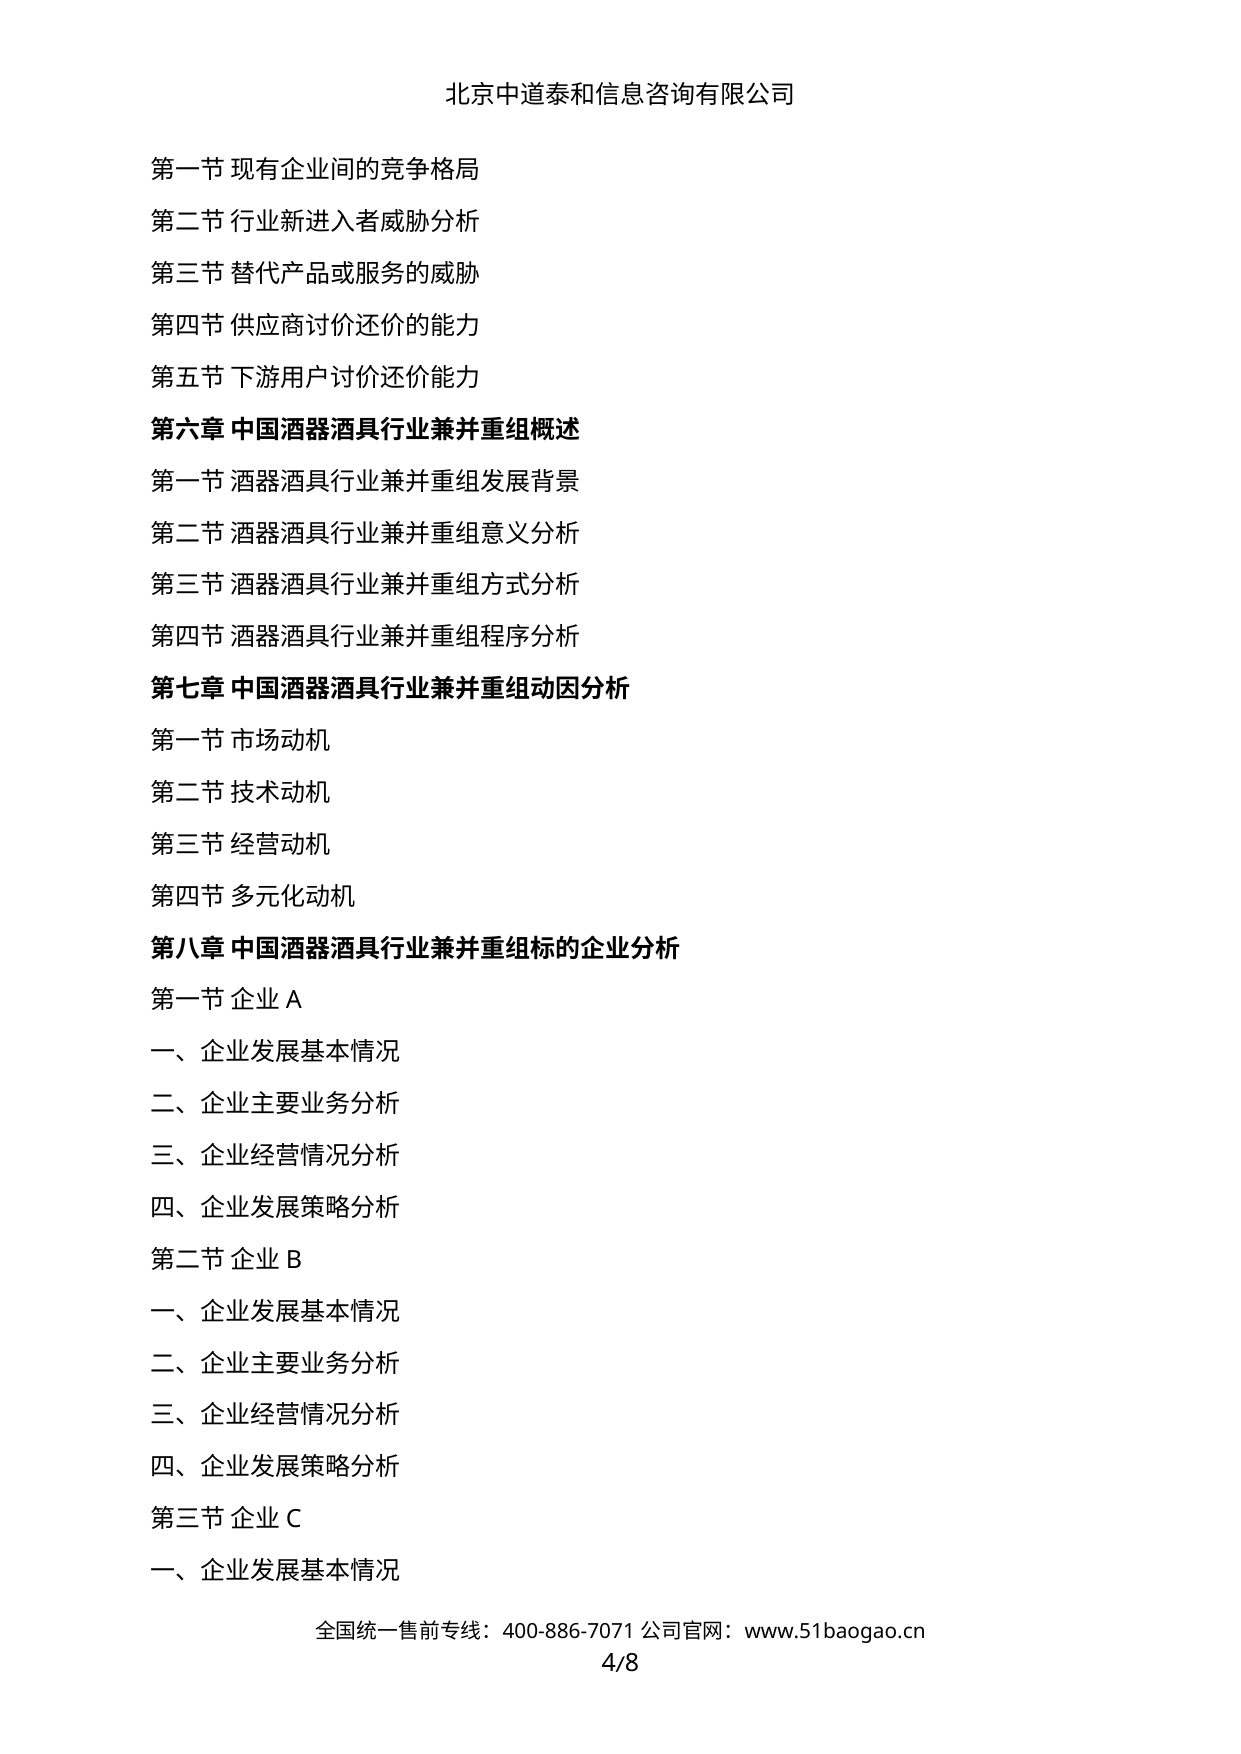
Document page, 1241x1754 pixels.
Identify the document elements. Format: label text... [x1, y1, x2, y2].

text 二、企业主要业务分析 [150, 1084, 1090, 1120]
text 第四节 多元化动机 [150, 876, 1090, 912]
text 第二节 技术动机 [150, 772, 1090, 809]
text 四、企业发展策略分析 [150, 1447, 1090, 1483]
text 第二节 行业新进入者威胁分析 [150, 202, 1090, 238]
text 第八章 中国酒器酒具行业兼并重组标的企业分析 [150, 928, 1090, 964]
text 第二节 酒器酒具行业兼并重组意义分析 [150, 513, 1090, 549]
text 第二节 企业B [150, 1239, 1090, 1276]
text 第三节 替代产品或服务的威胁 [150, 254, 1090, 290]
text 一、企业发展基本情况 [150, 1291, 1090, 1327]
text 第三节 酒器酒具行业兼并重组方式分析 [150, 565, 1090, 601]
text 二、企业主要业务分析 [150, 1343, 1090, 1379]
text 第一节 酒器酒具行业兼并重组发展背景 [150, 461, 1090, 497]
text 三、企业经营情况分析 [150, 1395, 1090, 1431]
text 第四节 供应商讨价还价的能力 [150, 306, 1090, 342]
text 第一节 企业A [150, 980, 1090, 1016]
text 第三节 经营动机 [150, 824, 1090, 861]
text 第五节 下游用户讨价还价能力 [150, 357, 1090, 394]
text 一、企业发展基本情况 [150, 1032, 1090, 1068]
text 第一节 现有企业间的竞争格局 [150, 150, 1090, 186]
text 第七章 中国酒器酒具行业兼并重组动因分析 [150, 669, 1090, 705]
text 第三节 企业C [150, 1499, 1090, 1535]
text 一、企业发展基本情况 [150, 1551, 1090, 1587]
text 三、企业经营情况分析 [150, 1136, 1090, 1172]
text 四、企业发展策略分析 [150, 1187, 1090, 1224]
text 第四节 酒器酒具行业兼并重组程序分析 [150, 617, 1090, 653]
text 第六章 中国酒器酒具行业兼并重组概述 [150, 409, 1090, 446]
text 第一节 市场动机 [150, 721, 1090, 757]
